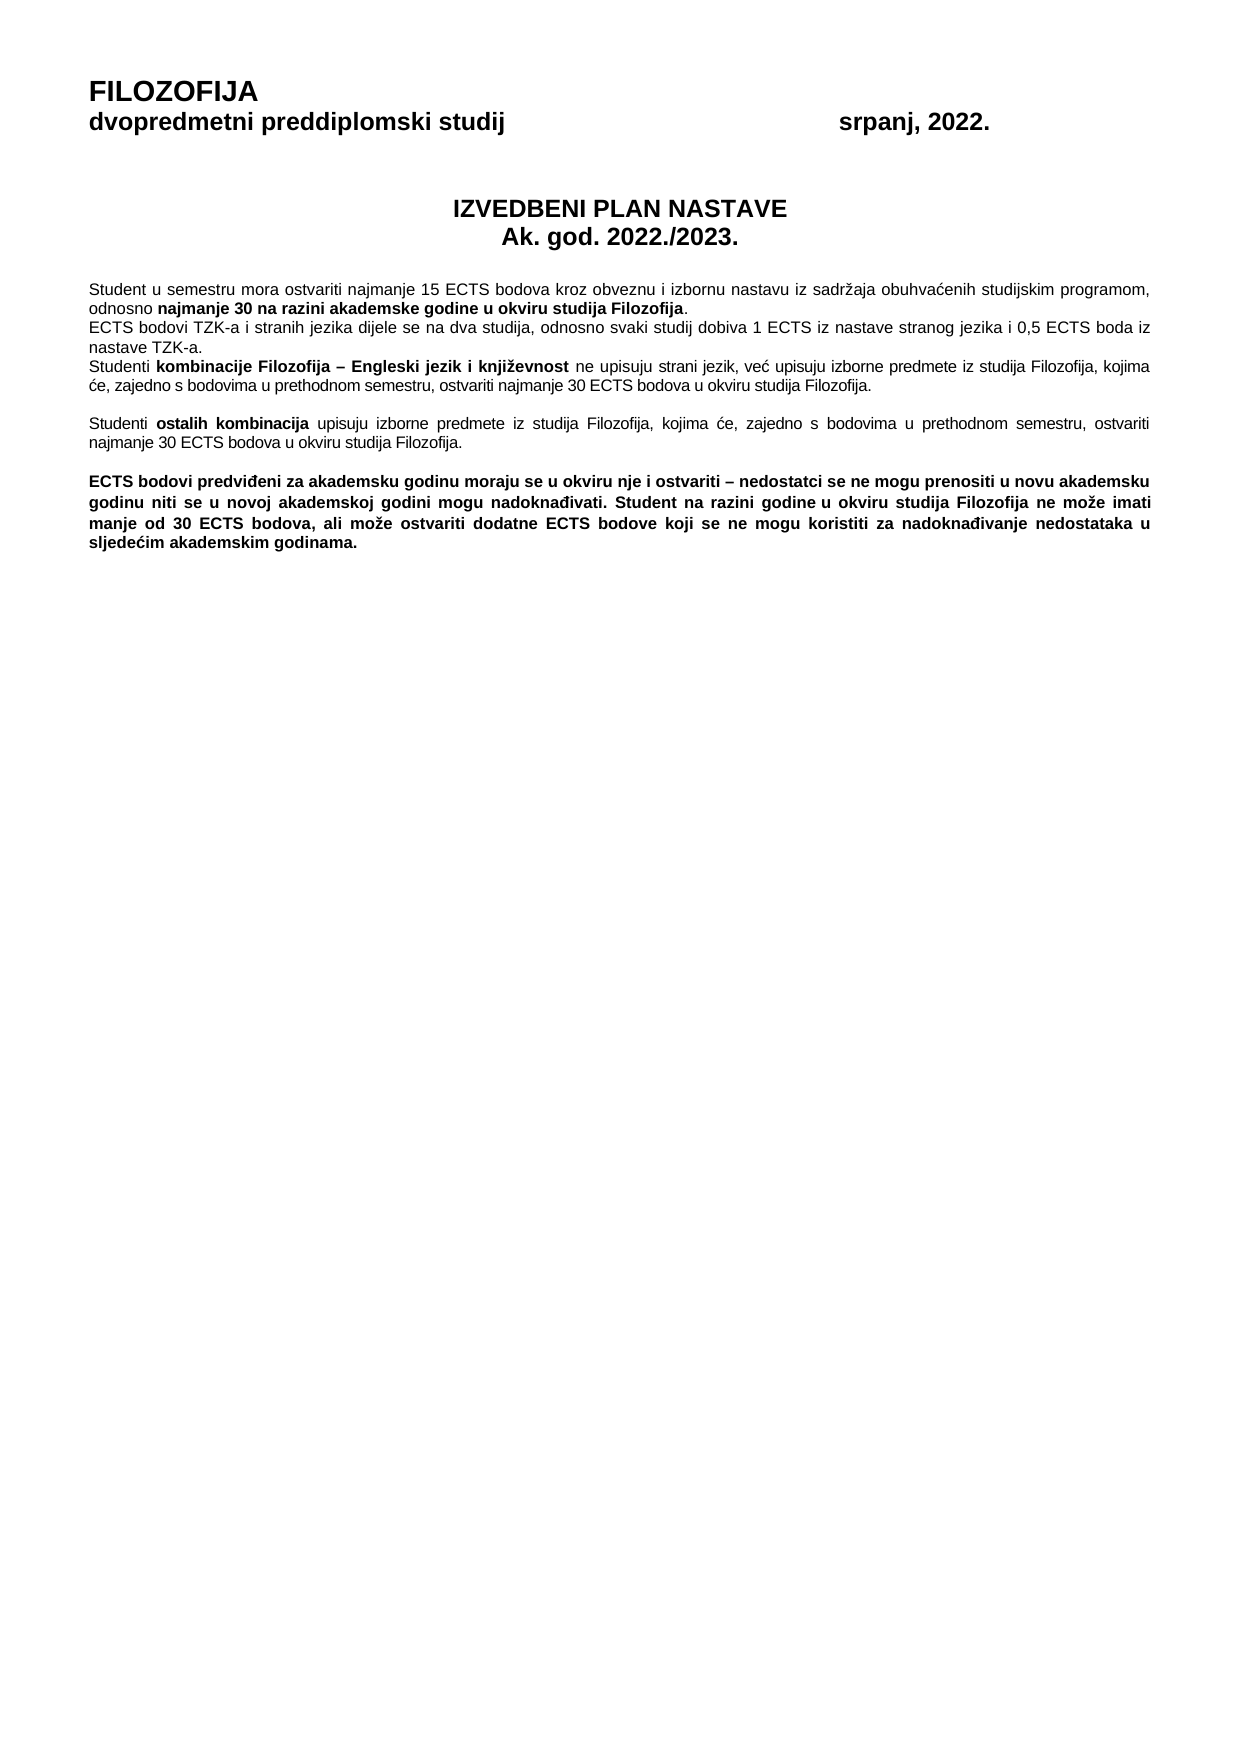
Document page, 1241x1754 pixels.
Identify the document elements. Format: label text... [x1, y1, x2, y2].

text Studenti kombinacije Filozofija – Engleski jezik i književnost ne upisuju strani jezik, već upisuju izborne predmete iz studija Filozofija, kojima će, zajedno s bodovima u prethodnom semestru, ostvariti najmanje 30 ECTS bodova u okviru studija Filozofija. [89, 357, 1152, 395]
text Studenti ostalih kombinacija upisuju izborne predmete iz studija Filozofija, kojima će, zajedno s bodovima u prethodnom semestru, ostvariti najmanje 30 ECTS bodova u okviru studija Filozofija. [89, 414, 1152, 452]
text ECTS bodovi predviđeni za akademsku godinu moraju se u okviru nje i ostvariti – nedostatci se ne mogu prenositi u novu akademsku godinu niti se u novoj akademskoj godini mogu nadoknađivati. Student na razini godine u okviru studija Filozofija ne može imati manje od 30 ECTS bodova, ali može ostvariti dodatne ECTS bodove koji se ne mogu koristiti za nadoknađivanje nedostataka u sljedećim akademskim godinama. [89, 472, 1152, 552]
text ECTS bodovi TZK-a i stranih jezika dijele se na dva studija, odnosno svaki studij dobiva 1 ECTS iz nastave stranog jezika i 0,5 ECTS boda iz nastave TZK-a. [89, 318, 1152, 357]
text Student u semestru mora ostvariti najmanje 15 ECTS bodova kroz obveznu i izbornu nastavu iz sadržaja obuhvaćenih studijskim programom, odnosno najmanje 30 na razini akademske godine u okviru studija Filozofija. [89, 280, 1152, 318]
